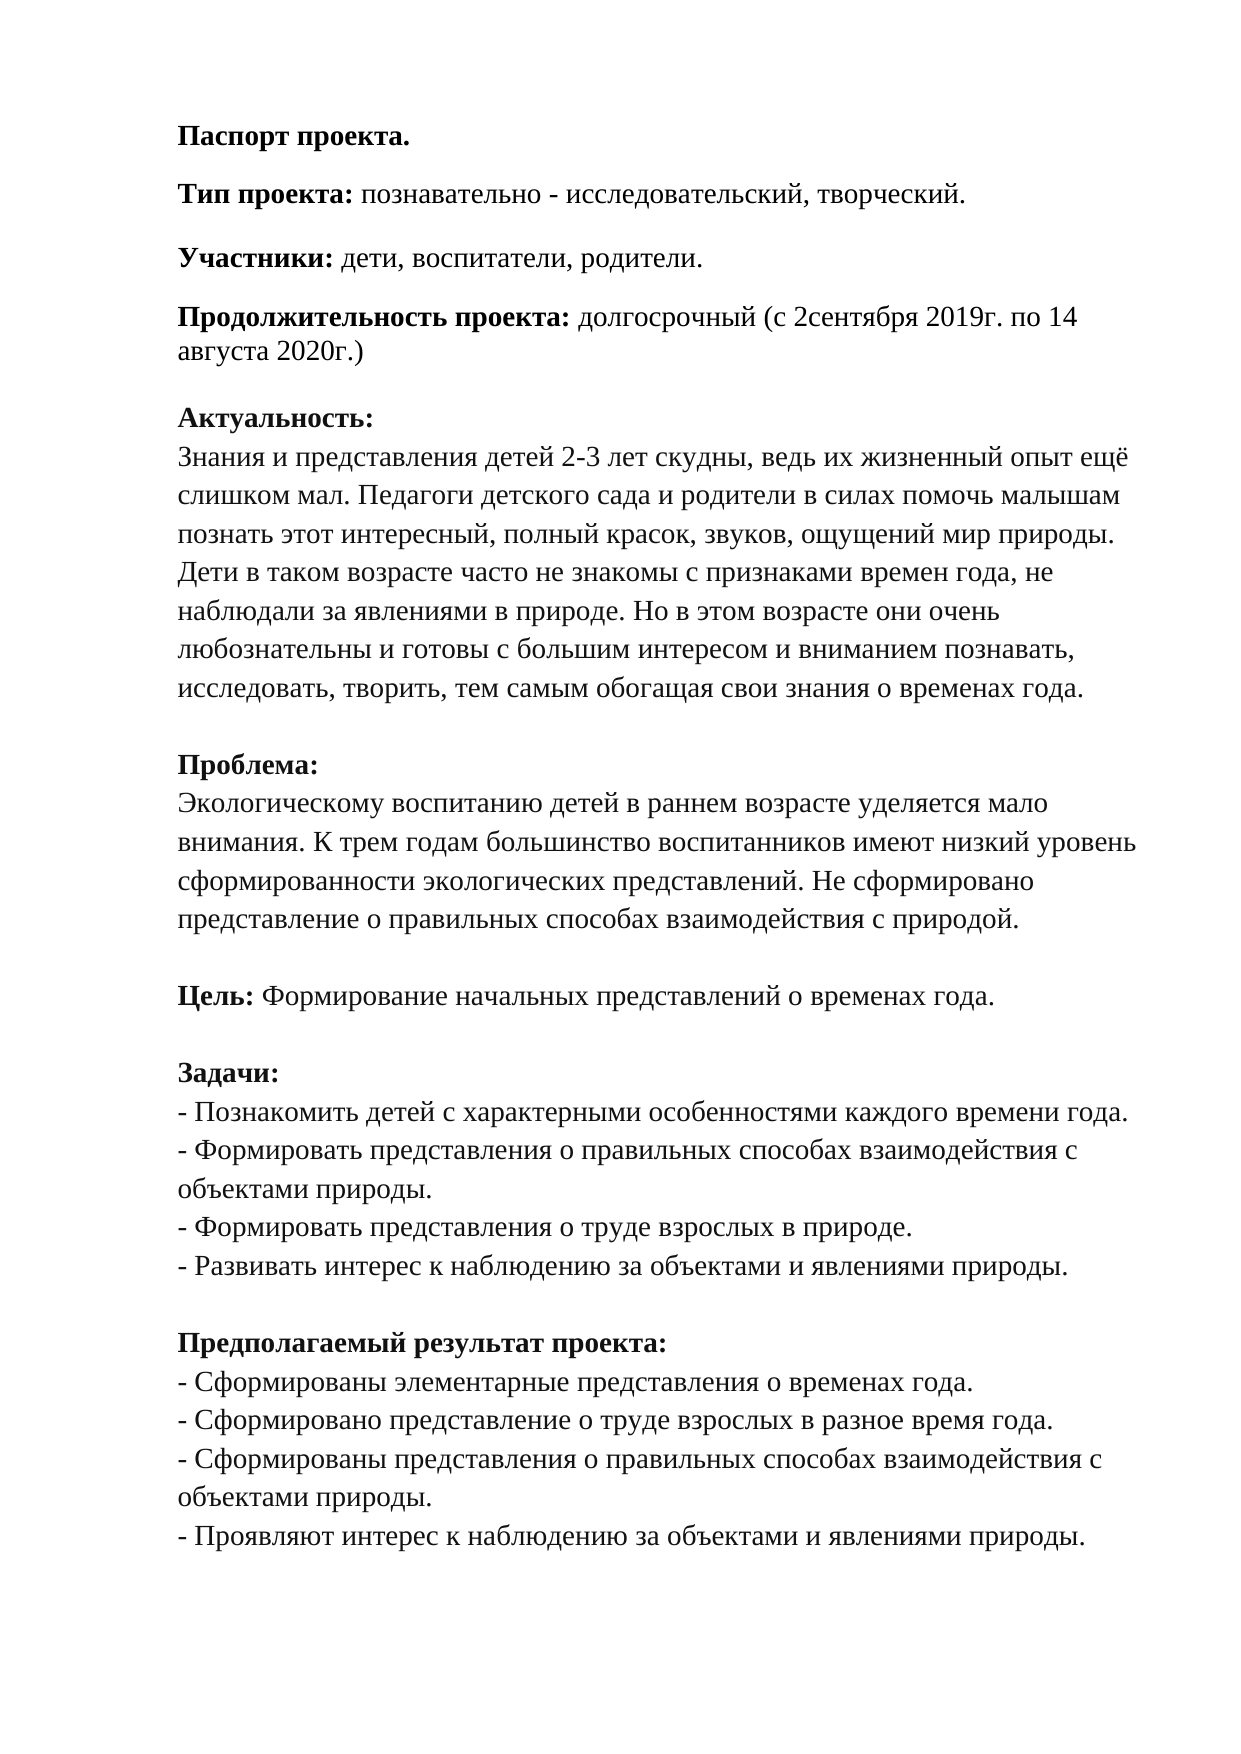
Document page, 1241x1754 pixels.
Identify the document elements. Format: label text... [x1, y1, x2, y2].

text Экологическому воспитанию детей в раннем возрасте уделяется мало внимания. К трем годам большинство воспитанников имеют низкий уровень сформированности экологических представлений. Не сформировано представление о правильных способах взаимодействия с природой. [177, 786, 1152, 935]
text - Проявляют интерес к наблюдению за объектами и явлениями природы. [177, 1518, 1152, 1551]
text Предполагаемый результат проекта: [177, 1325, 1152, 1359]
text - Сформировано представление о труде взрослых в разное время года. [177, 1402, 1152, 1436]
text - Познакомить детей с характерными особенностями каждого времени года. [177, 1094, 1152, 1127]
text - Развивать интерес к наблюдению за объектами и явлениями природы. [177, 1248, 1152, 1282]
text Задачи: [177, 1055, 1152, 1089]
text - Формировать представления о труде взрослых в природе. [177, 1209, 1152, 1243]
text Знания и представления детей 2-3 лет скудны, ведь их жизненный опыт ещё слишком мал. Педагоги детского сада и родители в силах помочь малышам познать этот интересный, полный красок, звуков, ощущений мир природы. Дети в таком возрасте часто не знакомы с признаками времен года, не наблюдали за явлениями в природе. Но в этом возрасте они очень любознательны и готовы с большим интересом и вниманием познавать, исследовать, творить, тем самым обогащая свои знания о временах года. [177, 439, 1152, 703]
text Актуальность: [177, 400, 1152, 434]
text - Формировать представления о правильных способах взаимодействия с объектами природы. [177, 1132, 1152, 1204]
text - Сформированы представления о правильных способах взаимодействия с объектами природы. [177, 1441, 1152, 1513]
text Паспорт проекта. [177, 118, 1152, 152]
text Участники: дети, воспитатели, родители. [177, 240, 1152, 274]
text Проблема: [177, 747, 1152, 781]
text - Сформированы элементарные представления о временах года. [177, 1364, 1152, 1397]
text Продолжительность проекта: долгосрочный (с 2сентября 2019г. по 14 августа 2020г.) [177, 299, 1152, 367]
text Тип проекта: познавательно - исследовательский, творческий. [177, 177, 1152, 210]
text Цель: Формирование начальных представлений о временах года. [177, 978, 1152, 1012]
